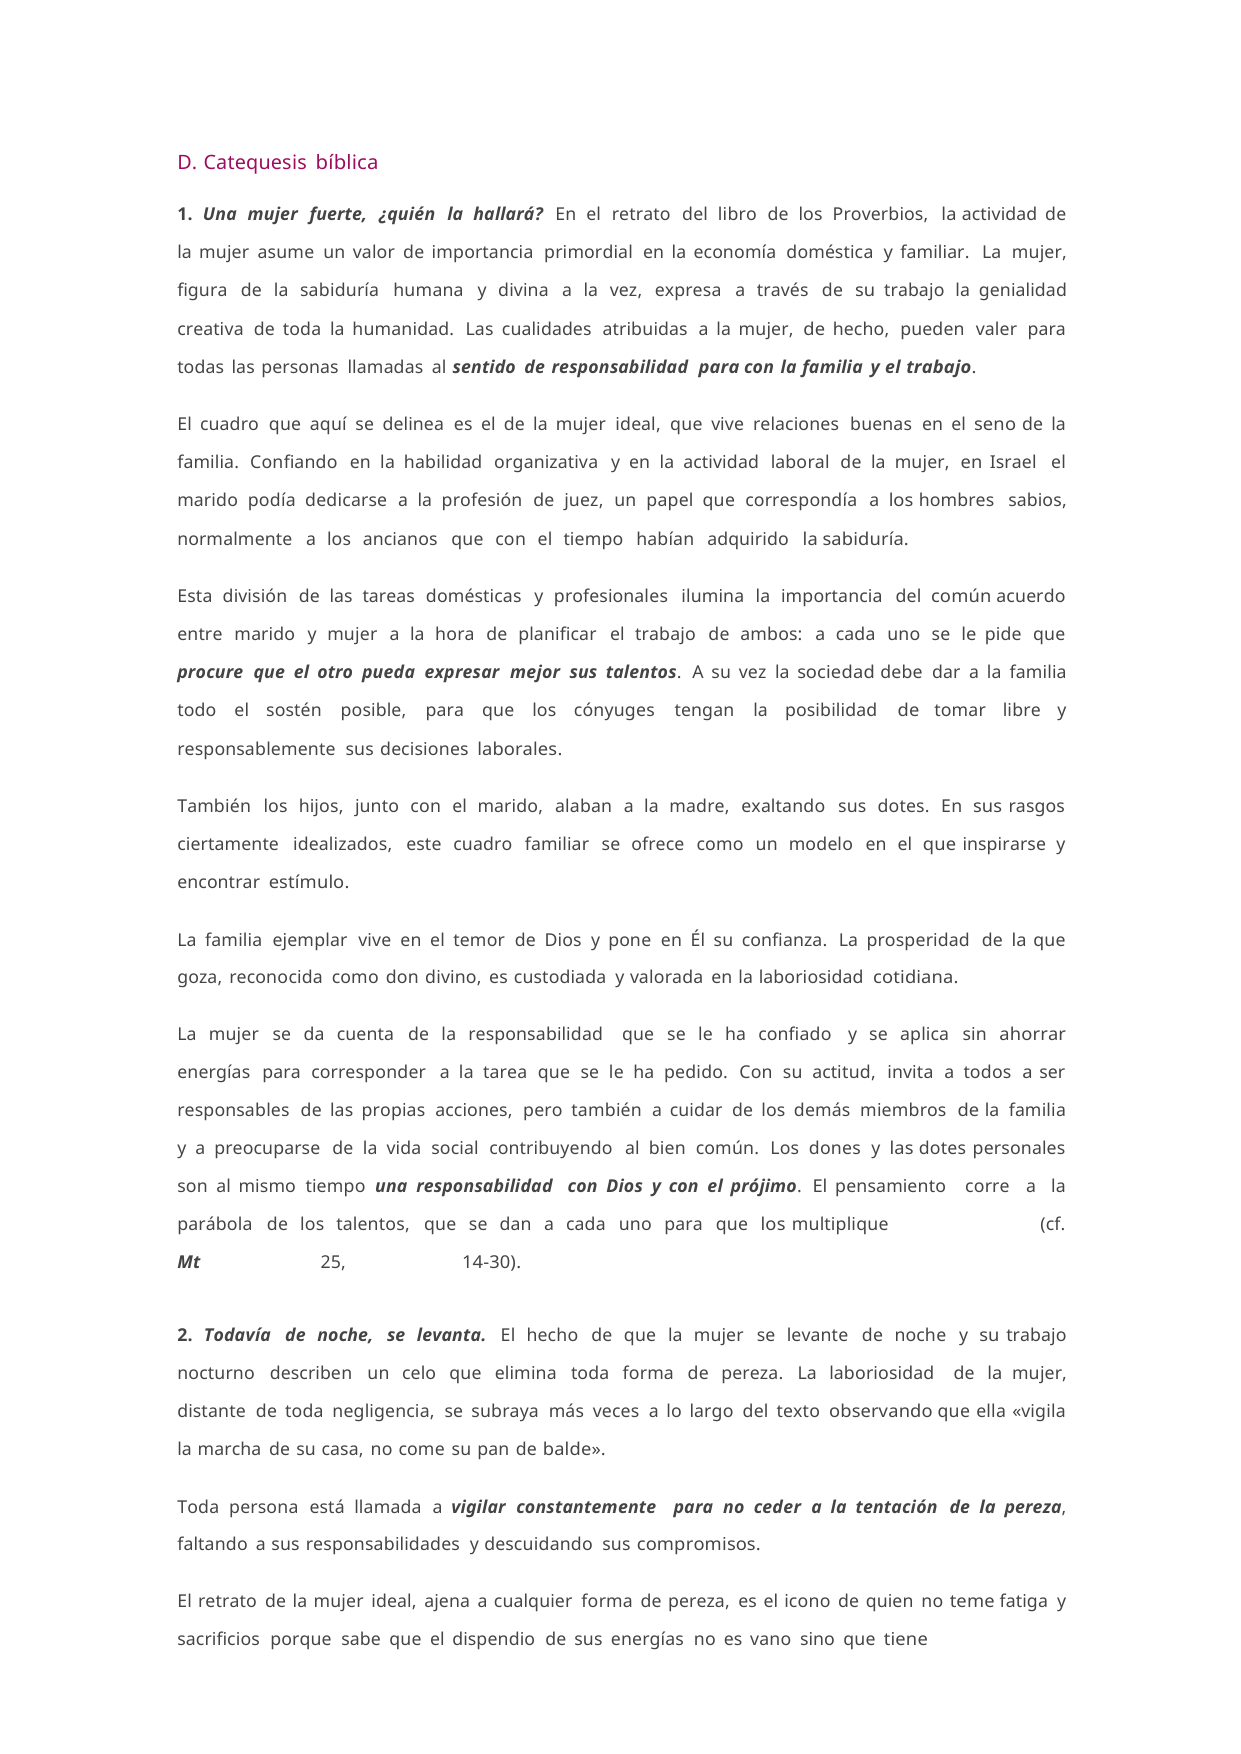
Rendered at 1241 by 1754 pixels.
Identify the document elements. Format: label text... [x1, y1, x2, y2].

text El cuadro que aquí se delinea es el de la mujer ideal, que vive relaciones buenas en el seno de la familia. Confiando en la habilidad organizativa y en la actividad laboral de la mujer, en Israel el marido podía dedicarse a la profesión de juez, un papel que correspondía a los hombres sabios, normalmente a los ancianos que con el tiempo habían adquirido la sabiduría. [177, 412, 1067, 550]
text También los hijos, junto con el marido, alaban a la madre, exaltando sus dotes. En sus rasgos ciertamente idealizados, este cuadro familiar se ofrece como un modelo en el que inspirarse y encontrar estímulo. [177, 794, 1067, 894]
text La mujer se da cuenta de la responsabilidad que se le ha confiado y se aplica sin ahorrar energías para corresponder a la tarea que se le ha pedido. Con su actitud, invita a todos a ser responsables de las propias acciones, pero también a cuidar de los demás miembros de la familia y a preocuparse de la vida social contribuyendo al bien común. Los dones y las dotes personales son al mismo tiempo una responsabilidad con Dios y con el prójimo. El pensamiento corre a la parábola de los talentos, que se dan a cada uno para que los multiplique (cf. Mt 25, 14-30). [177, 1021, 1067, 1274]
text El retrato de la mujer ideal, ajena a cualquier forma de pereza, es el icono de quien no teme fatiga y sacrificios porque sabe que el dispendio de sus energías no es vano sino que tiene [177, 1588, 1067, 1651]
text Esta división de las tareas domésticas y profesionales ilumina la importancia del común acuerdo entre marido y mujer a la hora de planificar el trabajo de ambos: a cada uno se le pide que procure que el otro pueda expresar mejor sus talentos. A su vez la sociedad debe dar a la familia todo el sostén posible, para que los cónyuges tengan la posibilidad de tomar libre y responsablemente sus decisiones laborales. [177, 583, 1067, 760]
text 1. Una mujer fuerte, ¿quién la hallará? En el retrato del libro de los Proverbios, la actividad de la mujer asume un valor de importancia primordial en la economía doméstica y familiar. La mujer, figura de la sabiduría humana y divina a la vez, expresa a través de su trabajo la genialidad creativa de toda la humanidad. Las cualidades atribuidas a la mujer, de hecho, pueden valer para todas las personas llamadas al sentido de responsabilidad para con la familia y el trabajo. [177, 202, 1067, 378]
text 2. Todavía de noche, se levanta. El hecho de que la mujer se levante de noche y su trabajo nocturno describen un celo que elimina toda forma de pereza. La laboriosidad de la mujer, distante de toda negligencia, se subraya más veces a lo largo del texto observando que ella «vigila la marcha de su casa, no come su pan de balde». [177, 1322, 1067, 1461]
text Toda persona está llamada a vigilar constantemente para no ceder a la tentación de la pereza, faltando a sus responsabilidades y descuidando sus compromisos. [177, 1494, 1066, 1556]
text La familia ejemplar vive en el temor de Dios y pone en Él su confianza. La prosperidad de la que goza, reconocida como don divino, es custodiada y valorada en la laboriosidad cotidiana. [177, 927, 1067, 989]
text D. Catequesis bíblica [177, 148, 399, 175]
